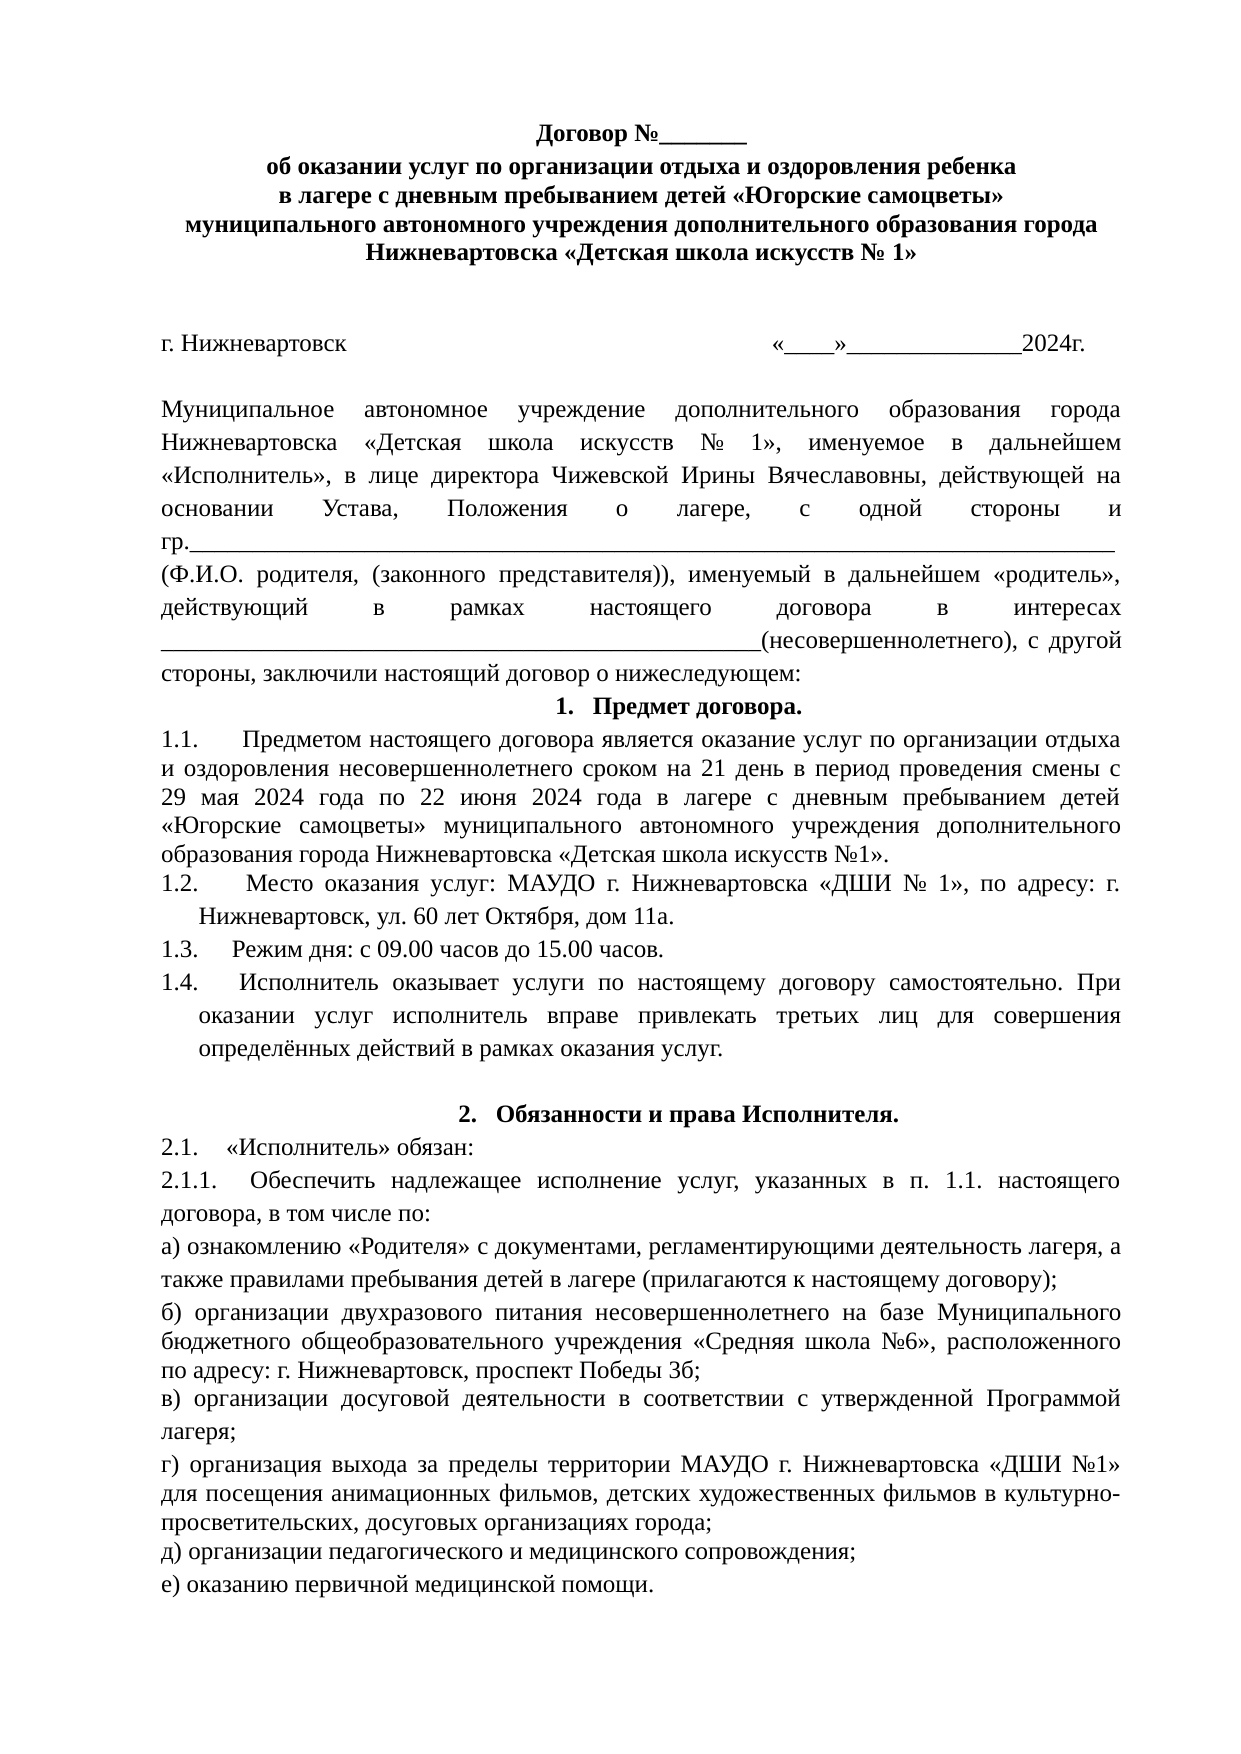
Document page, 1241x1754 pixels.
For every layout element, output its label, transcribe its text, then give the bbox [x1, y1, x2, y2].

list Обязанности и права Исполнителя. [236, 1099, 1122, 1128]
text г. Нижневартовск «____»______________2024г. [161, 328, 1122, 357]
list Предметом настоящего договора является оказание услуг по организации отдыха и оздоровления несовершеннолетнего сроком на 21 день в период проведения смены с 29 мая 2024 года по 22 июня 2024 года в лагере с дневным пребыванием детей «Югорские самоцветы» муниципального автономного учреждения дополнительного образования города Нижневартовска «Детская школа искусств №1». [161, 724, 1122, 868]
text д) организации педагогического и медицинского сопровождения; [161, 1536, 1122, 1564]
text в) организации досуговой деятельности в соответствии с утвержденной Программой лагеря; [161, 1383, 1122, 1445]
text а) ознакомлению «Родителя» с документами, регламентирующими деятельность лагеря, а также правилами пребывания детей в лагере (прилагаются к настоящему договору); [161, 1231, 1122, 1293]
text в лагере с дневным пребыванием детей «Югорские самоцветы» [161, 180, 1122, 209]
text об оказании услуг по организации отдыха и оздоровления ребенка [161, 151, 1122, 180]
text г) организация выхода за пределы территории МАУДО г. Нижневартовска «ДШИ №1» для посещения анимационных фильмов, детских художественных фильмов в культурно-просветительских, досуговых организациях города; [161, 1449, 1122, 1536]
list Предмет договора. [236, 691, 1122, 720]
list Режим дня: с 09.00 часов до 15.00 часов. [161, 934, 1122, 963]
text муниципального автономного учреждения дополнительного образования города Нижневартовска «Детская школа искусств № 1» [161, 209, 1122, 266]
text е) оказанию первичной медицинской помощи. [161, 1569, 1122, 1597]
list Исполнитель оказывает услуги по настоящему договору самостоятельно. При оказании услуг исполнитель вправе привлекать третьих лиц для совершения определённых действий в рамках оказания услуг. [161, 967, 1122, 1062]
text Договор №_______ [161, 118, 1122, 147]
list Место оказания услуг: МАУДО г. Нижневартовска «ДШИ № 1», по адресу: г. Нижневартовск, ул. 60 лет Октября, дом 11а. [161, 868, 1122, 930]
text б) организации двухразового питания несовершеннолетнего на базе Муниципального бюджетного общеобразовательного учреждения «Средняя школа №6», расположенного по адресу: г. Нижневартовск, проспект Победы 3б; [161, 1297, 1122, 1383]
text Муниципальное автономное учреждение дополнительного образования города Нижневартовска «Детская школа искусств № 1», именуемое в дальнейшем «Исполнитель», в лице директора Чижевской Ирины Вячеславовны, действующей на основании Устава, Положения о лагере, с одной стороны и гр.__________________________________________________________________________ [161, 394, 1122, 555]
list Обеспечить надлежащее исполнение услуг, указанных в п. 1.1. настоящего договора, в том числе по: [161, 1165, 1122, 1227]
text (Ф.И.О. родителя, (законного представителя)), именуемый в дальнейшем «родитель», действующий в рамках настоящего договора в интересах ________________________________________________(несовершеннолетнего), с другой стороны, заключили настоящий договор о нижеследующем: [161, 559, 1122, 687]
list «Исполнитель» обязан: [161, 1132, 1122, 1161]
